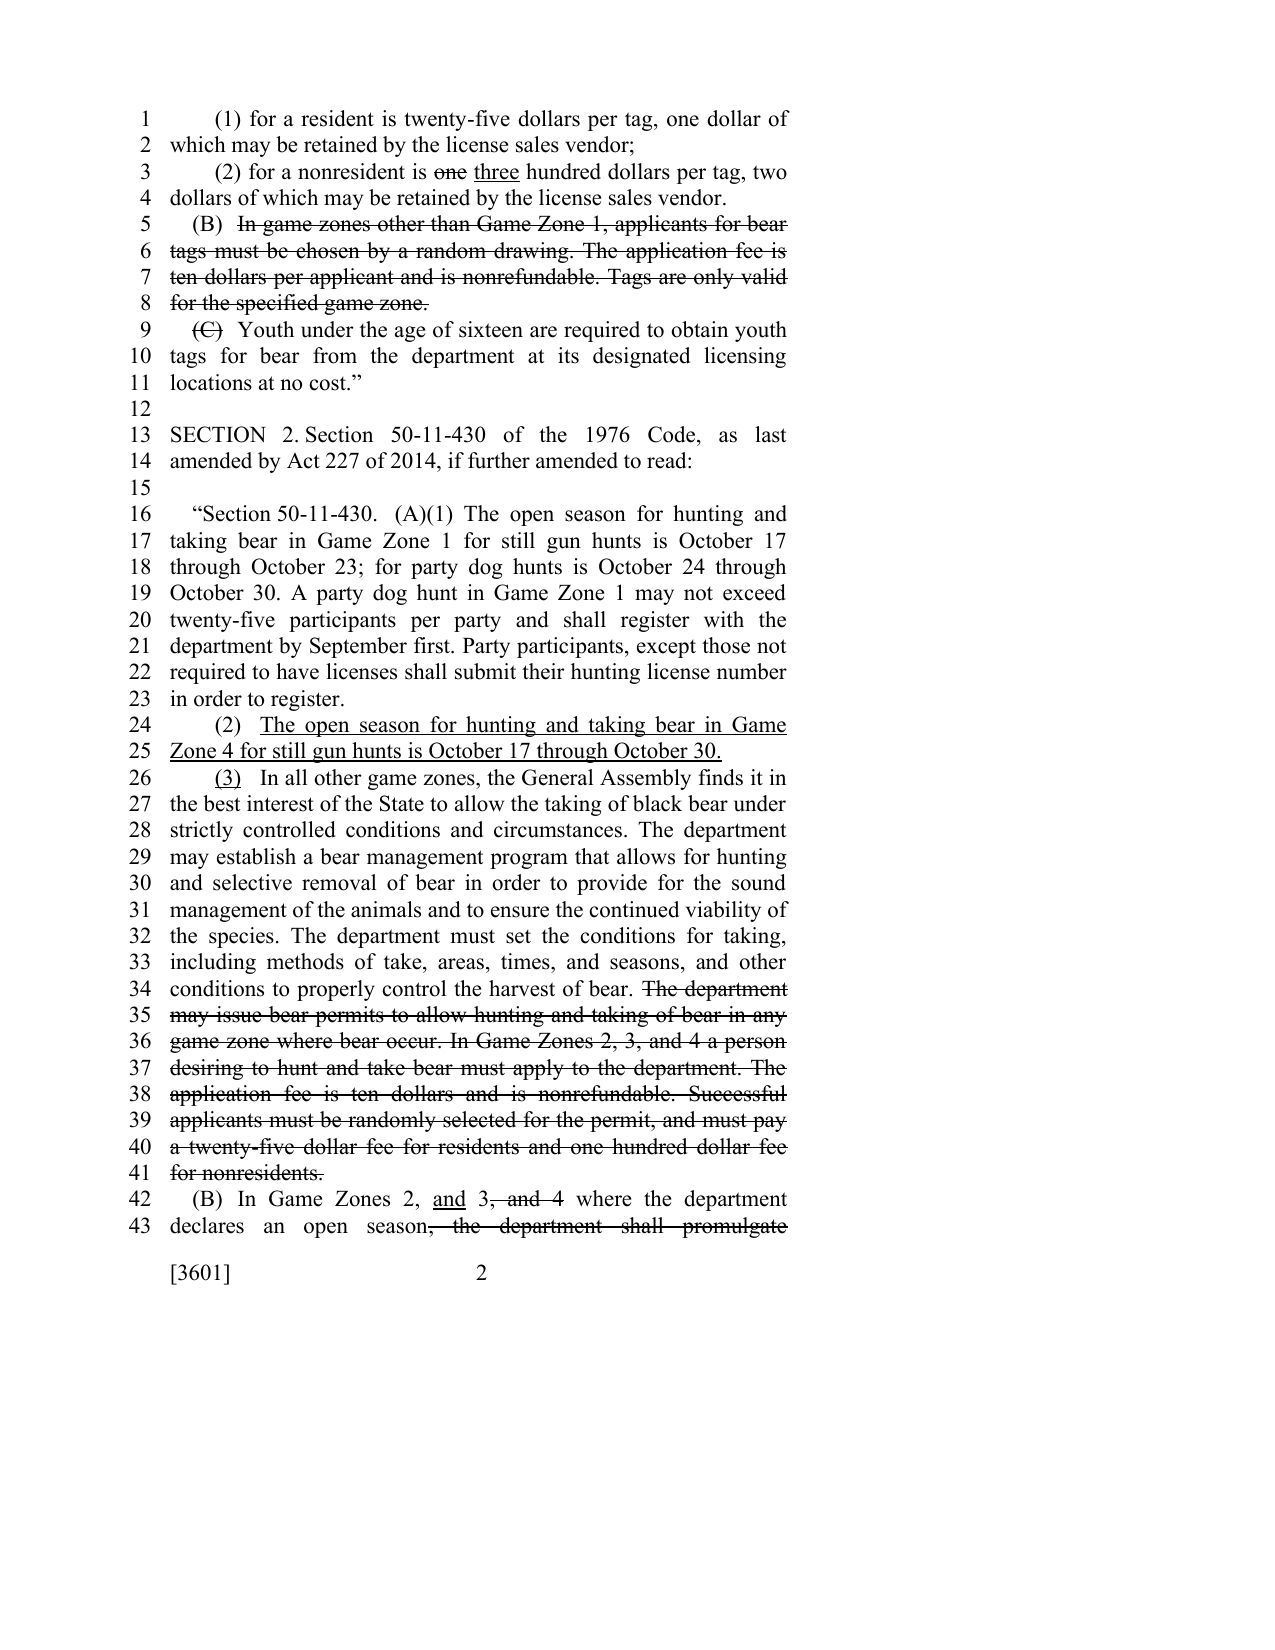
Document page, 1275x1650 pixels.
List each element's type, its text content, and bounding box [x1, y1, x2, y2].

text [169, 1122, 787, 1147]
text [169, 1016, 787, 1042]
text (B) In game zones other than Game Zone 1, applicants for bear tags must be chosen by a random drawing. The application fee is ten dollars per applicant and is nonrefundable. Tags are only valid for the specified game zone. [169, 279, 787, 316]
text (3) In all other game zones, the General Assembly finds it in the best interest of the State to allow the taking of black bear under strictly controlled conditions and circumstances. The department may establish a bear management program that allows for hunting and selective removal of bear in order to provide for the sound management of the animals and to ensure the continued viability of the species. The department must set the conditions for taking, including methods of take, areas, times, and seasons, and other conditions to properly control the harvest of bear. The department may issue bear permits to allow hunting and taking of bear in any game zone where bear occur. In Game Zones 2, 3, and 4 a person desiring to hunt and take bear must apply to the department. The application fee is ten dollars and is nonrefundable. Successful applicants must be randomly selected for the permit, and must pay a twenty-five dollar fee for residents and one hundred dollar fee for nonresidents. [169, 764, 787, 1015]
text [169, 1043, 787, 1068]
text (2) The open season for hunting and taking bear in Game Zone 4 for still gun hunts is October 17 through October 30. [169, 711, 787, 764]
text (C) Youth under the age of sixteen are required to obtain youth tags for bear from the department at its designated licensing locations at no cost.” [169, 316, 787, 395]
text (B) In game zones other than Game Zone 1, applicants for bear tags must be chosen by a random drawing. The application fee is ten dollars per applicant and is nonrefundable. Tags are only valid for the specified game zone. [169, 252, 787, 278]
text (1) for a resident is twenty-five dollars per tag, one dollar of which may be retained by the license sales vendor; [169, 105, 787, 158]
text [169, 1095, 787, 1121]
text SECTION 2. Section 50-11-430 of the 1976 Code, as last amended by Act 227 of 2014, if further amended to read: [169, 421, 787, 474]
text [169, 1186, 787, 1238]
text (2) for a nonresident is one three hundred dollars per tag, two dollars of which may be retained by the license sales vendor. [169, 158, 787, 210]
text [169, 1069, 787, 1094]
text (B) In game zones other than Game Zone 1, applicants for bear tags must be chosen by a random drawing. The application fee is ten dollars per applicant and is nonrefundable. Tags are only valid for the specified game zone. [169, 210, 787, 251]
text “Section 50-11-430. (A)(1) The open season for hunting and taking bear in Game Zone 1 for still gun hunts is October 17 through October 23; for party dog hunts is October 24 through October 30. A party dog hunt in Game Zone 1 may not exceed twenty-five participants per party and shall register with the department by September first. Party participants, except those not required to have licenses shall submit their hunting license number in order to register. [169, 500, 787, 711]
